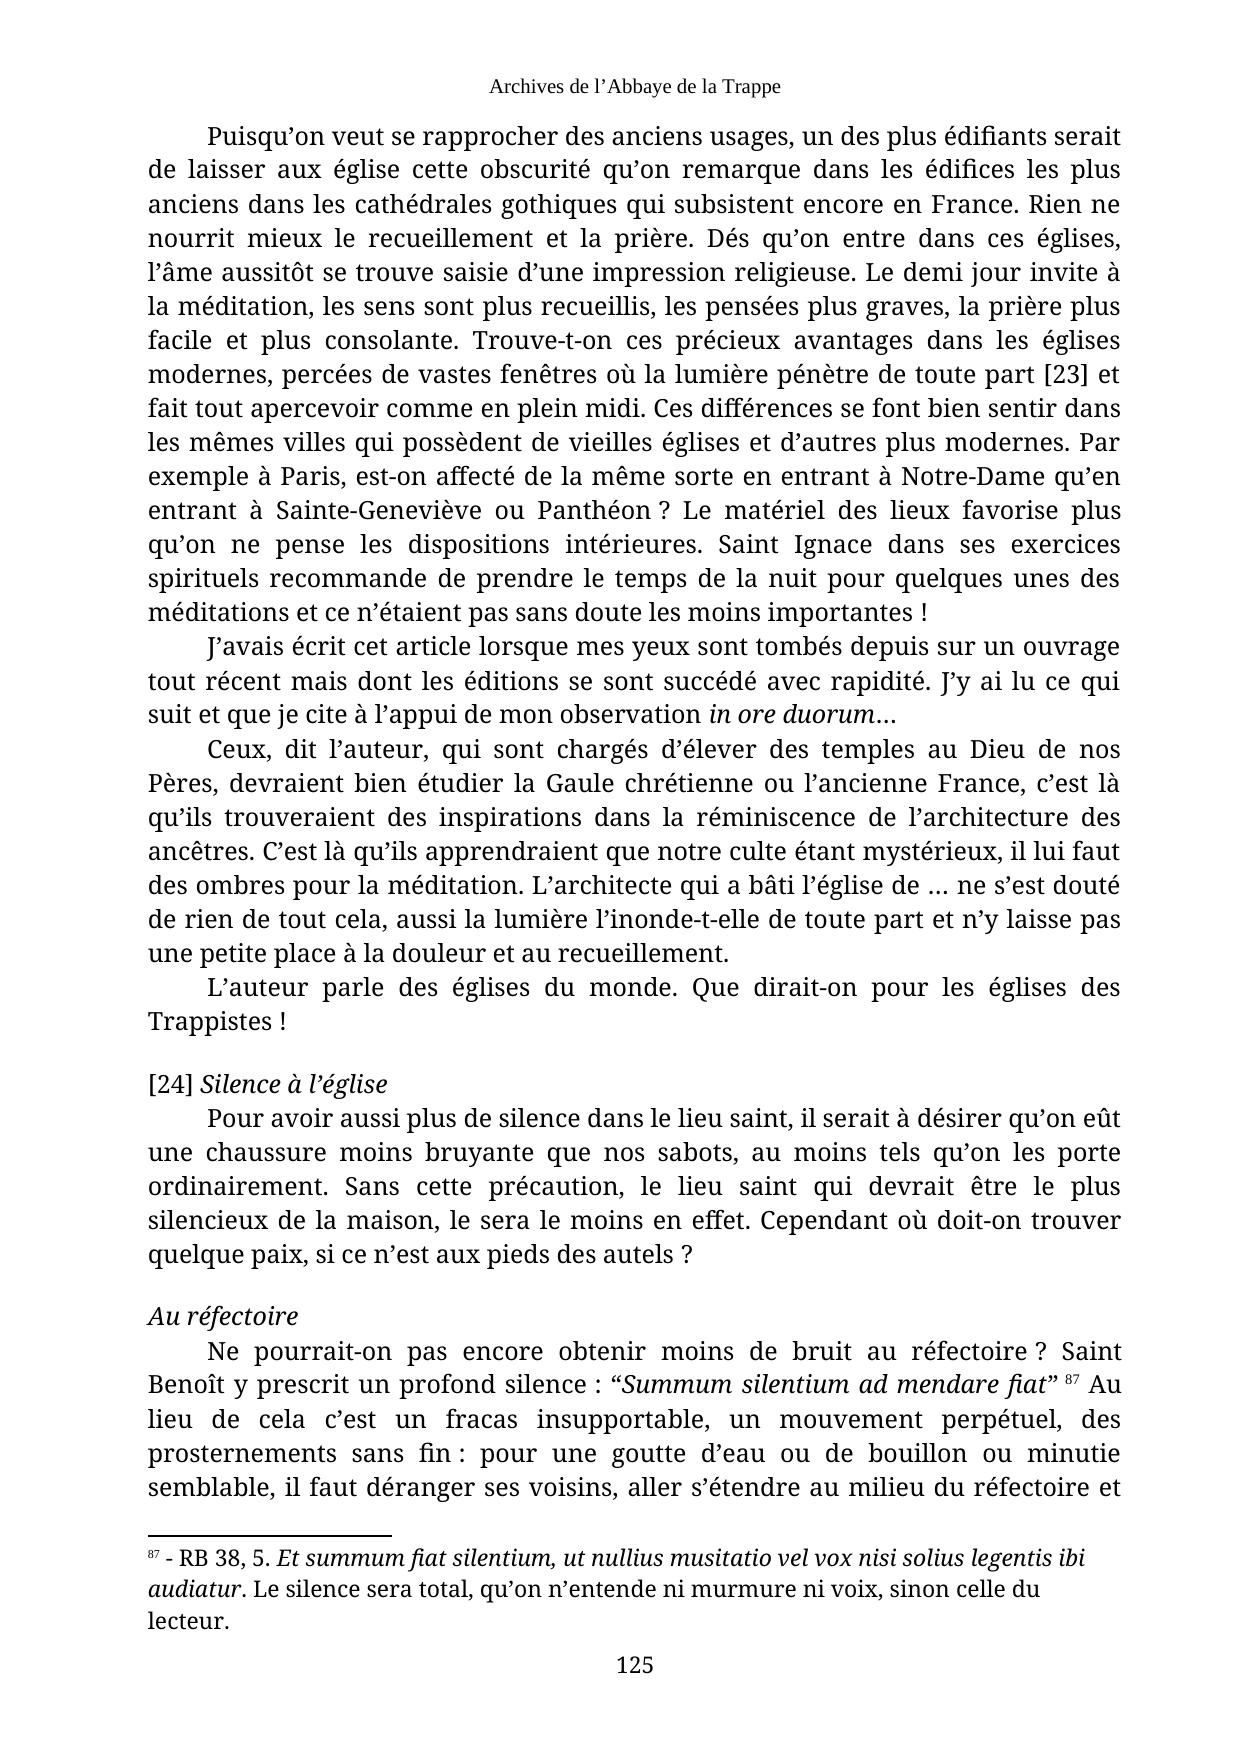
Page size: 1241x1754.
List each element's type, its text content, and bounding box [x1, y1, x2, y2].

text J’avais écrit cet article lorsque mes yeux sont tombés depuis sur un ouvrage tout récent mais dont les éditions se sont succédé avec rapidité. J’y ai lu ce qui suit et que je cite à l’appui de mon observation in ore duorum… [148, 629, 1122, 731]
text L’auteur parle des églises du monde. Que dirait-on pour les églises des Trappistes ! [148, 970, 1122, 1038]
subtitle Au réfectoire [148, 1296, 1122, 1333]
text Ceux, dit l’auteur, qui sont chargés d’élever des temples au Dieu de nos Pères, devraient bien étudier la Gaule chrétienne ou l’ancienne France, c’est là qu’ils trouveraient des inspirations dans la réminiscence de l’architecture des ancêtres. C’est là qu’ils apprendraient que notre culte étant mystérieux, il lui faut des ombres pour la méditation. L’architecte qui a bâti l’église de … ne s’est douté de rien de tout cela, aussi la lumière l’inonde-t-elle de toute part et n’y laisse pas une petite place à la douleur et au recueillement. [148, 731, 1122, 970]
subtitle [24] Silence à l’église [148, 1063, 1122, 1100]
text Pour avoir aussi plus de silence dans le lieu saint, il serait à désirer qu’on eût une chaussure moins bruyante que nos sabots, au moins tels qu’on les porte ordinairement. Sans cette précaution, le lieu saint qui devrait être le plus silencieux de la maison, le sera le moins en effet. Cependant où doit-on trouver quelque paix, si ce n’est aux pieds des autels ? [148, 1100, 1122, 1271]
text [148, 1333, 1122, 1503]
text Puisqu’on veut se rapprocher des anciens usages, un des plus édifiants serait de laisser aux église cette obscurité qu’on remarque dans les édifices les plus anciens dans les cathédrales gothiques qui subsistent encore en France. Rien ne nourrit mieux le recueillement et la prière. Dés qu’on entre dans ces églises, l’âme aussitôt se trouve saisie d’une impression religieuse. Le demi jour invite à la méditation, les sens sont plus recueillis, les pensées plus graves, la prière plus facile et plus consolante. Trouve-t-on ces précieux avantages dans les églises modernes, percées de vastes fenêtres où la lumière pénètre de toute part [23] et fait tout apercevoir comme en plein midi. Ces différences se font bien sentir dans les mêmes villes qui possèdent de vieilles églises et d’autres plus modernes. Par exemple à Paris, est-on affecté de la même sorte en entrant à Notre-Dame qu’en entrant à Sainte-Geneviève ou Panthéon ? Le matériel des lieux favorise plus qu’on ne pense les dispositions intérieures. Saint Ignace dans ses exercices spirituels recommande de prendre le temps de la nuit pour quelques unes des méditations et ce n’étaient pas sans doute les moins importantes ! [148, 118, 1122, 629]
